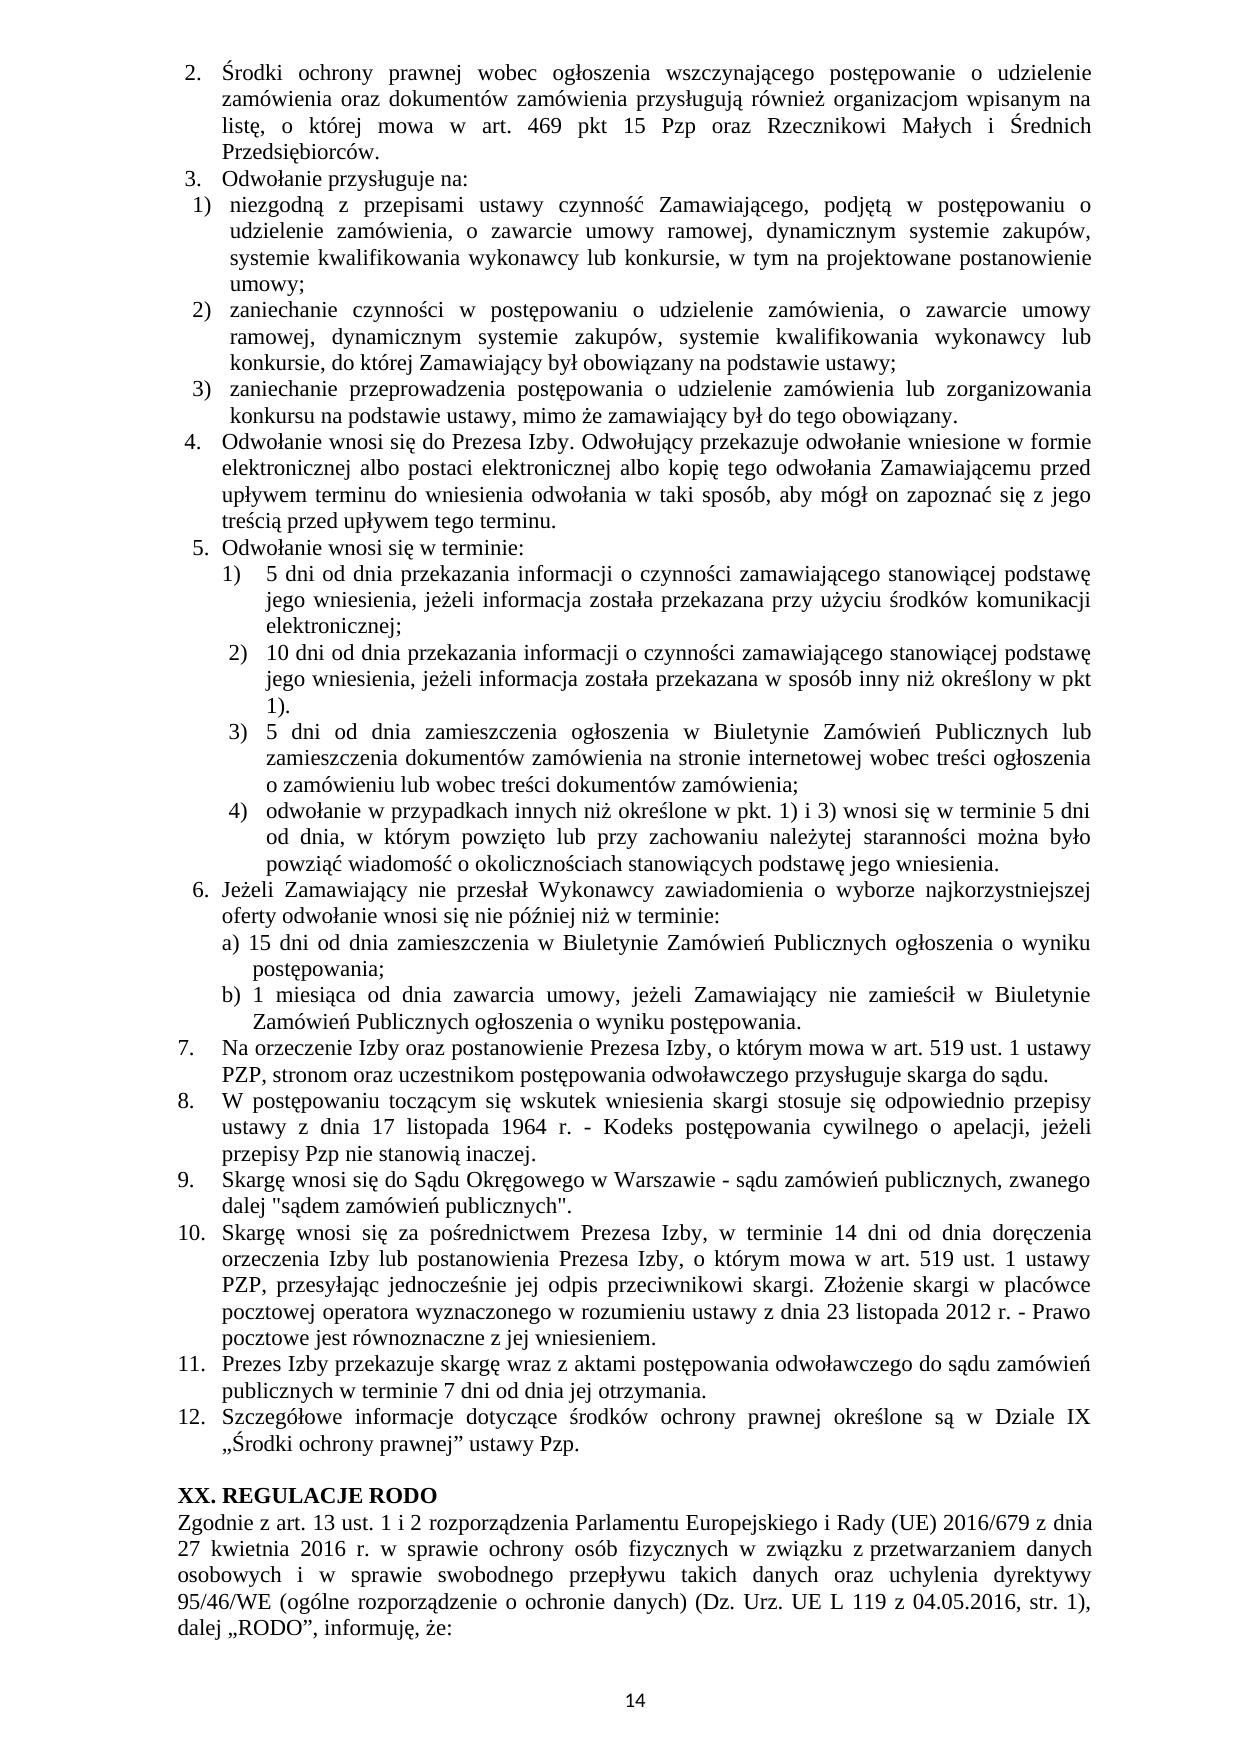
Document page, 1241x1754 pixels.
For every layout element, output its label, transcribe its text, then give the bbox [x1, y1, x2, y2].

list b) 1 miesiąca od dnia zawarcia umowy, jeżeli Zamawiający nie zamieścił w Biuletynie Zamówień Publicznych ogłoszenia o wyniku postępowania. [222, 982, 1092, 1034]
list Środki ochrony prawnej wobec ogłoszenia wszczynającego postępowanie o udzielenie zamówienia oraz dokumentów zamówienia przysługują również organizacjom wpisanym na listę, o której mowa w art. 469 pkt 15 Pzp oraz Rzecznikowi Małych i Średnich Przedsiębiorców. [184, 59, 1092, 164]
list a) 15 dni od dnia zamieszczenia w Biuletynie Zamówień Publicznych ogłoszenia o wyniku postępowania; [222, 929, 1092, 982]
list 10 dni od dnia przekazania informacji o czynności zamawiającego stanowiącej podstawę jego wniesienia, jeżeli informacja została przekazana w sposób inny niż określony w pkt 1). [228, 639, 1092, 718]
list zaniechanie przeprowadzenia postępowania o udzielenie zamówienia lub zorganizowania konkursu na podstawie ustawy, mimo że zamawiający był do tego obowiązany. [192, 375, 1092, 428]
text XX. REGULACJE RODO [177, 1482, 1092, 1509]
text Zgodnie z art. 13 ust. 1 i 2 rozporządzenia Parlamentu Europejskiego i Rady (UE) 2016/679 z dnia 27 kwietnia 2016 r. w sprawie ochrony osób fizycznych w związku z przetwarzaniem danych osobowych i w sprawie swobodnego przepływu takich danych oraz uchylenia dyrektywy 95/46/WE (ogólne rozporządzenie o ochronie danych) (Dz. Urz. UE L 119 z 04.05.2016, str. 1), dalej „RODO”, informuję, że: [177, 1509, 1092, 1640]
list Odwołanie wnosi się w terminie: [192, 533, 1092, 560]
list odwołanie w przypadkach innych niż określone w pkt. 1) i 3) wnosi się w terminie 5 dni od dnia, w którym powzięto lub przy zachowaniu należytej staranności można było powziąć wiadomość o okolicznościach stanowiących podstawę jego wniesienia. [228, 797, 1092, 876]
list Prezes Izby przekazuje skargę wraz z aktami postępowania odwoławczego do sądu zamówień publicznych w terminie 7 dni od dnia jej otrzymania. [177, 1351, 1092, 1403]
list Skargę wnosi się do Sądu Okręgowego w Warszawie - sądu zamówień publicznych, zwanego dalej "sądem zamówień publicznych". [177, 1166, 1092, 1219]
list Jeżeli Zamawiający nie przesłał Wykonawcy zawiadomienia o wyborze najkorzystniejszej oferty odwołanie wnosi się nie później niż w terminie: [192, 876, 1092, 929]
list 5 dni od dnia zamieszczenia ogłoszenia w Biuletynie Zamówień Publicznych lub zamieszczenia dokumentów zamówienia na stronie internetowej wobec treści ogłoszenia o zamówieniu lub wobec treści dokumentów zamówienia; [228, 718, 1092, 797]
list zaniechanie czynności w postępowaniu o udzielenie zamówienia, o zawarcie umowy ramowej, dynamicznym systemie zakupów, systemie kwalifikowania wykonawcy lub konkursie, do której Zamawiający był obowiązany na podstawie ustawy; [192, 296, 1092, 375]
list Szczegółowe informacje dotyczące środków ochrony prawnej określone są w Dziale IX „Środki ochrony prawnej” ustawy Pzp. [177, 1403, 1092, 1456]
list 5 dni od dnia przekazania informacji o czynności zamawiającego stanowiącej podstawę jego wniesienia, jeżeli informacja została przekazana przy użyciu środków komunikacji elektronicznej; [222, 560, 1092, 639]
list Odwołanie wnosi się do Prezesa Izby. Odwołujący przekazuje odwołanie wniesione w formie elektronicznej albo postaci elektronicznej albo kopię tego odwołania Zamawiającemu przed upływem terminu do wniesienia odwołania w taki sposób, aby mógł on zapoznać się z jego treścią przed upływem tego terminu. [184, 428, 1092, 533]
list Odwołanie przysługuje na: [184, 164, 1092, 191]
list niezgodną z przepisami ustawy czynność Zamawiającego, podjętą w postępowaniu o udzielenie zamówienia, o zawarcie umowy ramowej, dynamicznym systemie zakupów, systemie kwalifikowania wykonawcy lub konkursie, w tym na projektowane postanowienie umowy; [192, 191, 1092, 296]
list Na orzeczenie Izby oraz postanowienie Prezesa Izby, o którym mowa w art. 519 ust. 1 ustawy PZP, stronom oraz uczestnikom postępowania odwoławczego przysługuje skarga do sądu. [177, 1034, 1092, 1087]
list Skargę wnosi się za pośrednictwem Prezesa Izby, w terminie 14 dni od dnia doręczenia orzeczenia Izby lub postanowienia Prezesa Izby, o którym mowa w art. 519 ust. 1 ustawy PZP, przesyłając jednocześnie jej odpis przeciwnikowi skargi. Złożenie skargi w placówce pocztowej operatora wyznaczonego w rozumieniu ustawy z dnia 23 listopada 2012 r. - Prawo pocztowe jest równoznaczne z jej wniesieniem. [177, 1219, 1092, 1351]
list W postępowaniu toczącym się wskutek wniesienia skargi stosuje się odpowiednio przepisy ustawy z dnia 17 listopada 1964 r. - Kodeks postępowania cywilnego o apelacji, jeżeli przepisy Pzp nie stanowią inaczej. [177, 1087, 1092, 1166]
